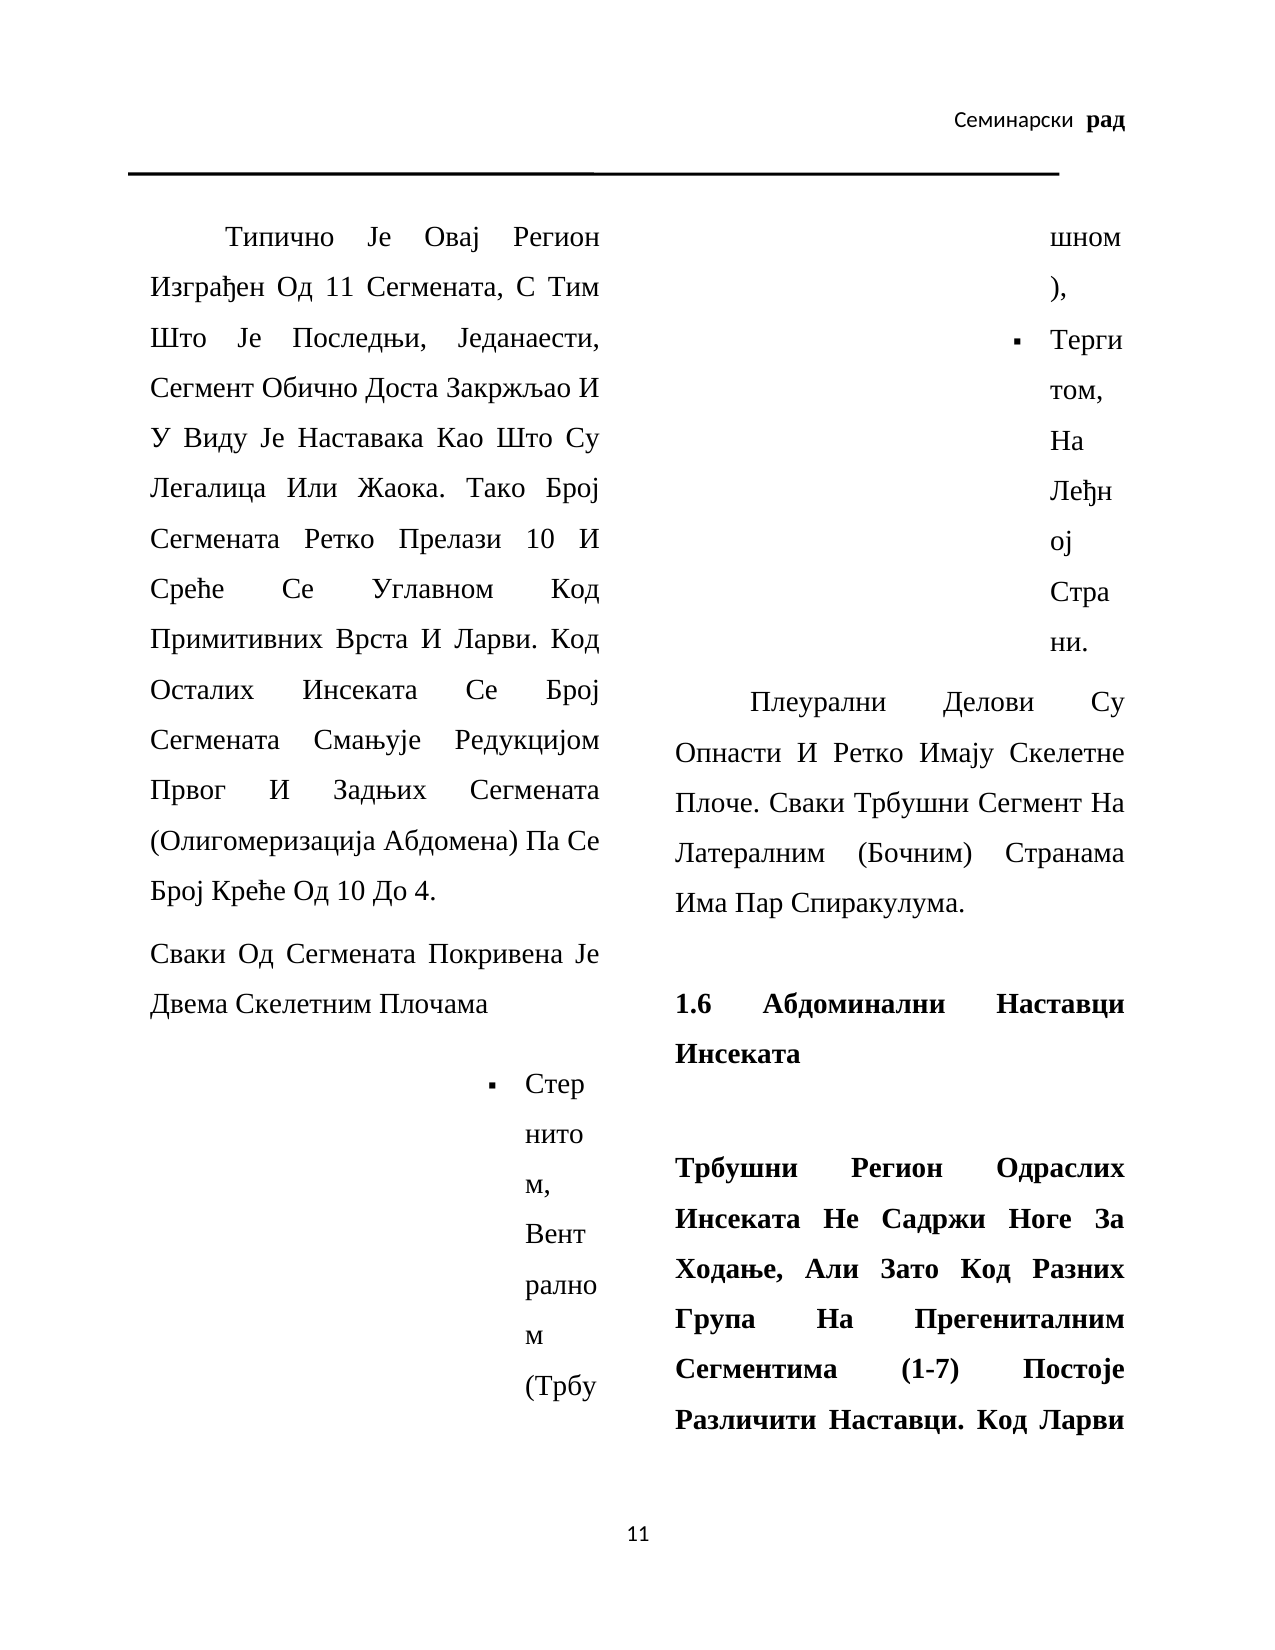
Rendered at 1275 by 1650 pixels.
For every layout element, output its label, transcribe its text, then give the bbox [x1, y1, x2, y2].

subtitle 1.6 Абдоминални Наставци Инсеката [675, 986, 1125, 1070]
text Типично Је Овај Регион Изграђен Од 11 Сегмената, С Тим Што Је Последњи, Једанаести, Сегмент Обично Доста Закржљао И У Виду Је Наставака Као Што Су Легалица Или Жаока. Тако Број Сегмената Ретко Прелази 10 И Среће Се Углавном Код Примитивних Врста И Ларви. Код Осталих Инсеката Се Број Сегмената Смањује Редукцијом Првог И Задњих Сегмената (Олигомеризација Абдомена) Па Се Број Креће Од 10 До 4. [150, 219, 600, 907]
list Стернитом, Вентралном (Трбушном), [1012, 219, 1125, 303]
text Плеурални Делови Су Опнасти И Ретко Имају Скелетне Плоче. Сваки Трбушни Сегмент На Латералним (Бочним) Странама Има Пар Спиракулума. [675, 684, 1125, 919]
list Стернитом, Вентралном (Трбушном), [487, 1066, 600, 1401]
text Сваки Од Сегмената Покривена Је Двема Скелетним Плочама [150, 936, 600, 1020]
list Тергитом, На Леђној Страни. [1012, 322, 1125, 658]
